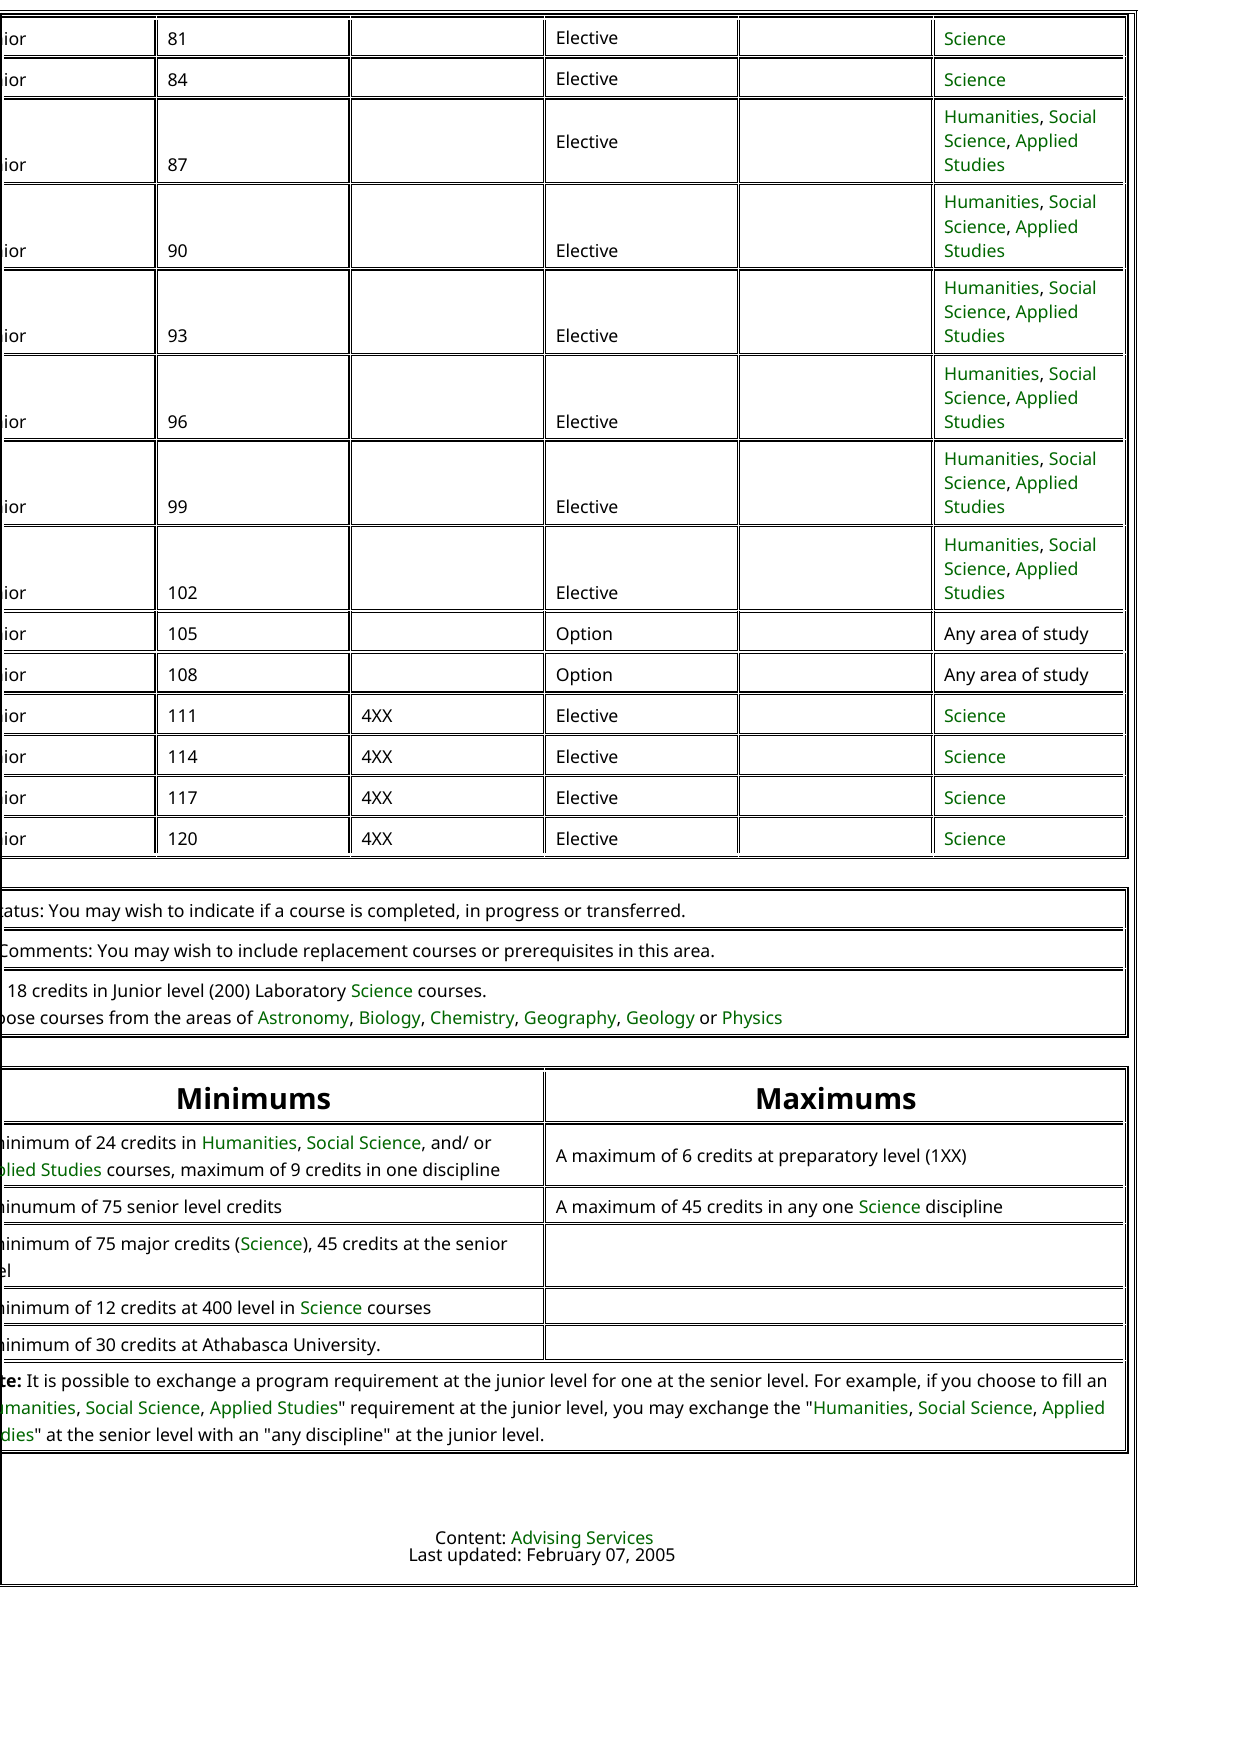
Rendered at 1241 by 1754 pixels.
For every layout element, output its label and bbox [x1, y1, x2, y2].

table_cell [2, 14, 1134, 1584]
